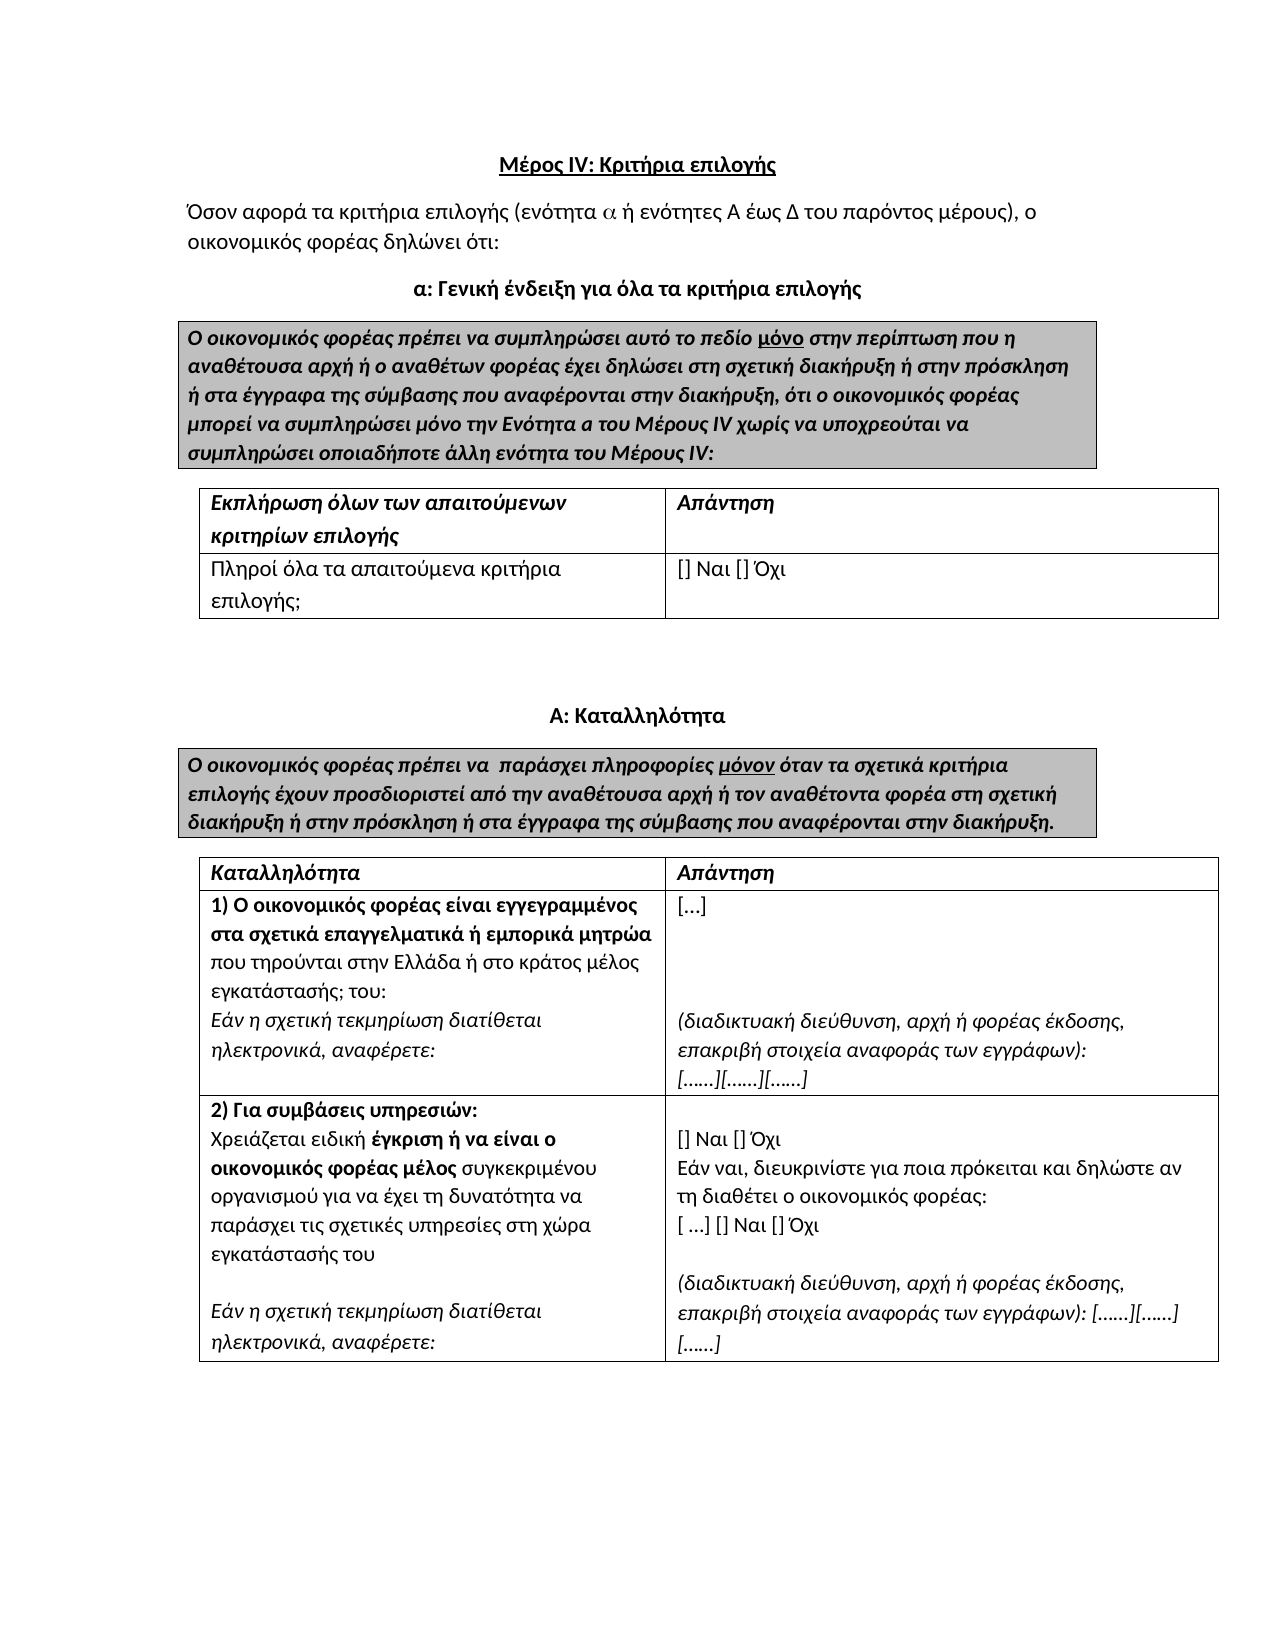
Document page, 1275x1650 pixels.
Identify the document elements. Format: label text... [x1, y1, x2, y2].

text Ο οικονομικός φορέας πρέπει να παράσχει πληροφορίες μόνον όταν τα σχετικά κριτήρια επιλογής έχουν προσδιοριστεί από την αναθέτουσα αρχή ή τον αναθέτοντα φορέα στη σχετική διακήρυξη ή στην πρόσκληση ή στα έγγραφα της σύμβασης που αναφέρονται στην διακήρυξη. [179, 749, 1096, 837]
table_cell […] (διαδικτυακή διεύθυνση, αρχή ή φορέας έκδοσης, επακριβή στοιχεία αναφοράς των εγγράφων): [……][……][……] [666, 891, 1218, 1095]
text Ο οικονομικός φορέας πρέπει να συμπληρώσει αυτό το πεδίο μόνο στην περίπτωση που η αναθέτουσα αρχή ή ο αναθέτων φορέας έχει δηλώσει στη σχετική διακήρυξη ή στην πρόσκληση ή στα έγγραφα της σύμβασης που αναφέρονται στην διακήρυξη, ότι ο οικονομικός φορέας μπορεί να συμπληρώσει μόνο την Ενότητα a του Μέρους ΙV χωρίς να υποχρεούται να συμπληρώσει οποιαδήποτε άλλη ενότητα του Μέρους ΙV: [179, 322, 1096, 468]
table_cell [] Ναι [] Όχι [666, 554, 1218, 618]
table_header Εκπλήρωση όλων των απαιτούμενων κριτηρίων επιλογής [200, 489, 665, 553]
text α: Γενική ένδειξη για όλα τα κριτήρια επιλογής [187, 274, 1087, 302]
text Όσον αφορά τα κριτήρια επιλογής (ενότητα  ή ενότητες Α έως Δ του παρόντος μέρους), ο οικονομικός φορέας δηλώνει ότι: [187, 197, 1087, 255]
table_header Απάντηση [666, 489, 1218, 553]
table_cell Πληροί όλα τα απαιτούμενα κριτήρια επιλογής; [200, 554, 665, 618]
text Μέρος IV: Κριτήρια επιλογής [187, 150, 1087, 178]
table_header Καταλληλότητα [200, 858, 665, 890]
table_cell 2) Για συμβάσεις υπηρεσιών: Χρειάζεται ειδική έγκριση ή να είναι ο οικονομικός φορέας μέλος συγκεκριμένου οργανισμού για να έχει τη δυνατότητα να παράσχει τις σχετικές υπηρεσίες στη χώρα εγκατάστασής του Εάν η σχετική τεκμηρίωση διατίθεται ηλεκτρονικά, αναφέρετε: [200, 1096, 665, 1361]
table_cell [] Ναι [] Όχι Εάν ναι, διευκρινίστε για ποια πρόκειται και δηλώστε αν τη διαθέτει ο οικονομικός φορέας: [ …] [] Ναι [] Όχι (διαδικτυακή διεύθυνση, αρχή ή φορέας έκδοσης, επακριβή στοιχεία αναφοράς των εγγράφων): [……][……][……] [666, 1096, 1218, 1361]
table_header Απάντηση [666, 858, 1218, 890]
text Α: Καταλληλότητα [187, 701, 1087, 729]
table_cell 1) Ο οικονομικός φορέας είναι εγγεγραμμένος στα σχετικά επαγγελματικά ή εμπορικά μητρώα που τηρούνται στην Ελλάδα ή στο κράτος μέλος εγκατάστασής; του: Εάν η σχετική τεκμηρίωση διατίθεται ηλεκτρονικά, αναφέρετε: [200, 891, 665, 1095]
